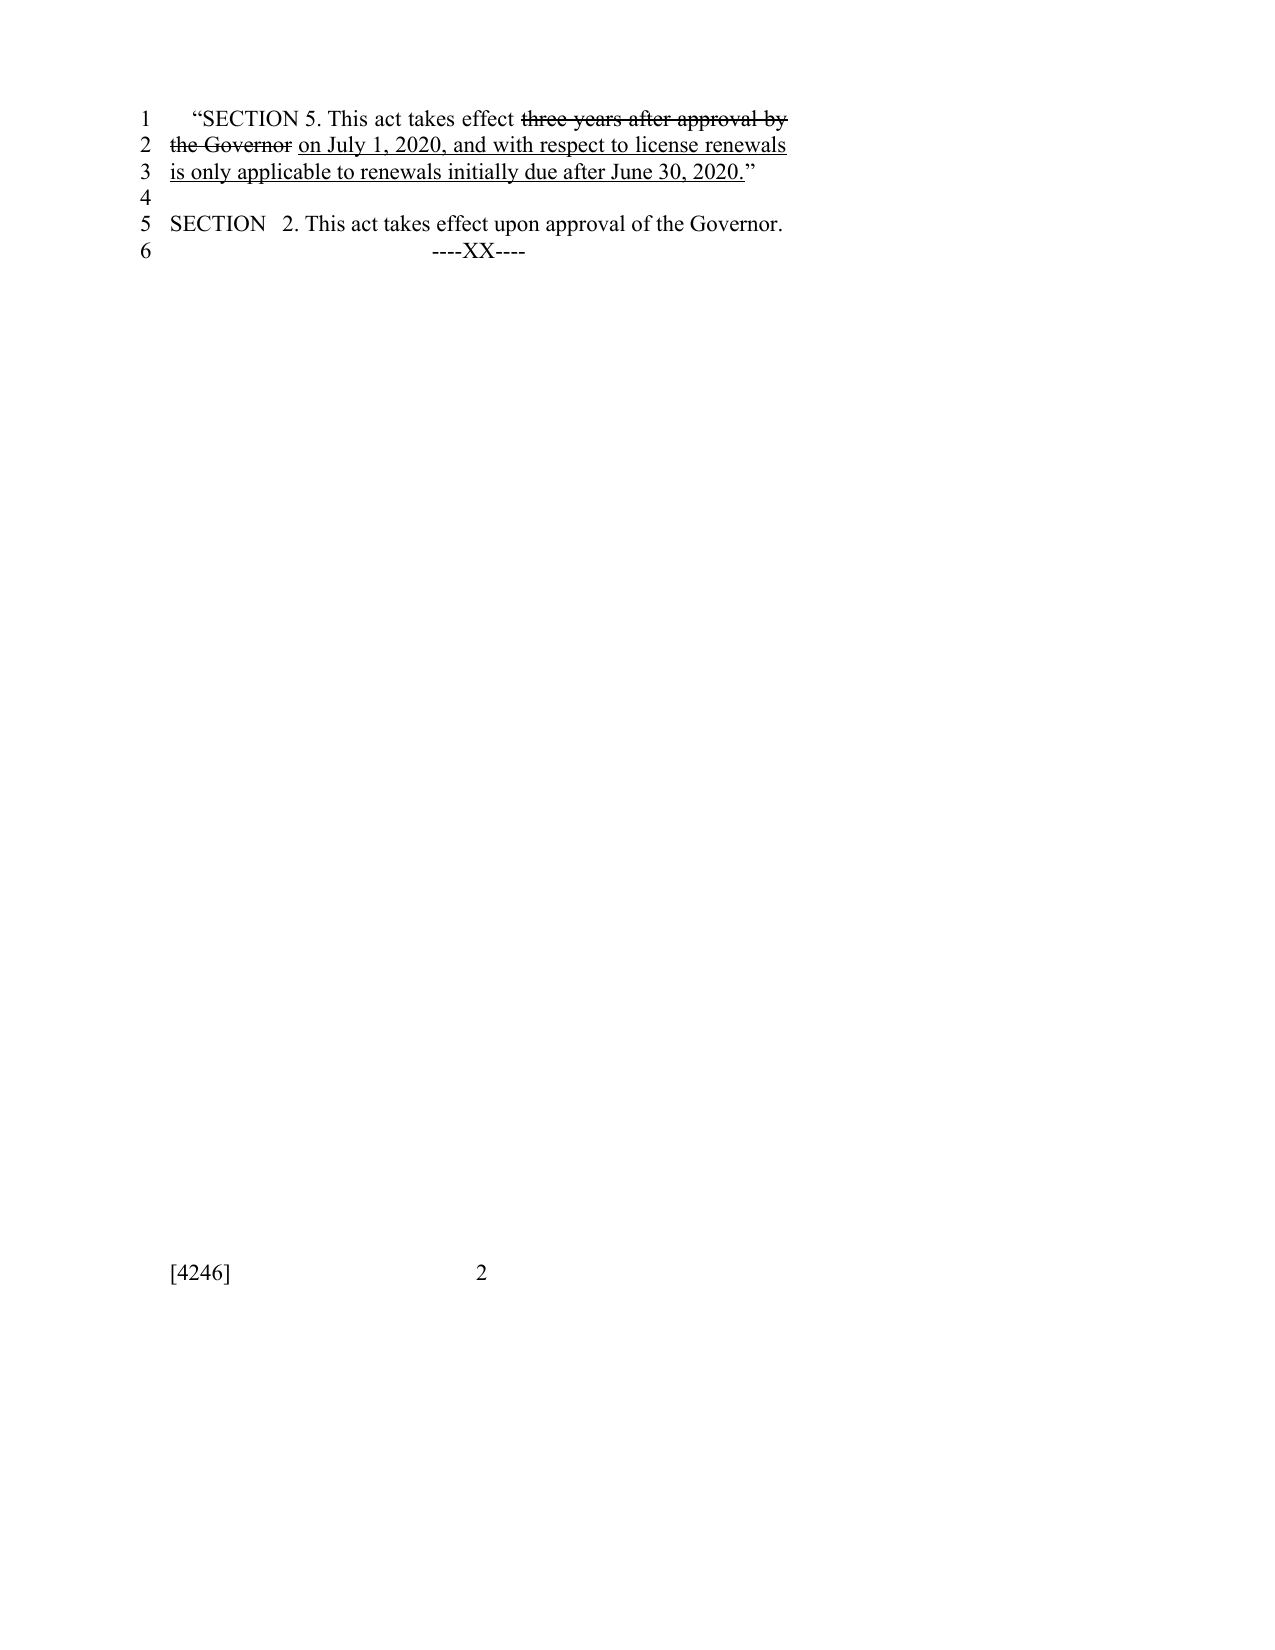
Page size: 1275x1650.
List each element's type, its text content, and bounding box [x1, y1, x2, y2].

text SECTION 2. This act takes effect upon approval of the Governor. [169, 210, 787, 237]
text ----XX---- [169, 237, 787, 263]
text “SECTION 5. This act takes effect three years after approval by the Governor on July 1, 2020, and with respect to license renewals is only applicable to renewals initially due after June 30, 2020.” [169, 105, 787, 184]
